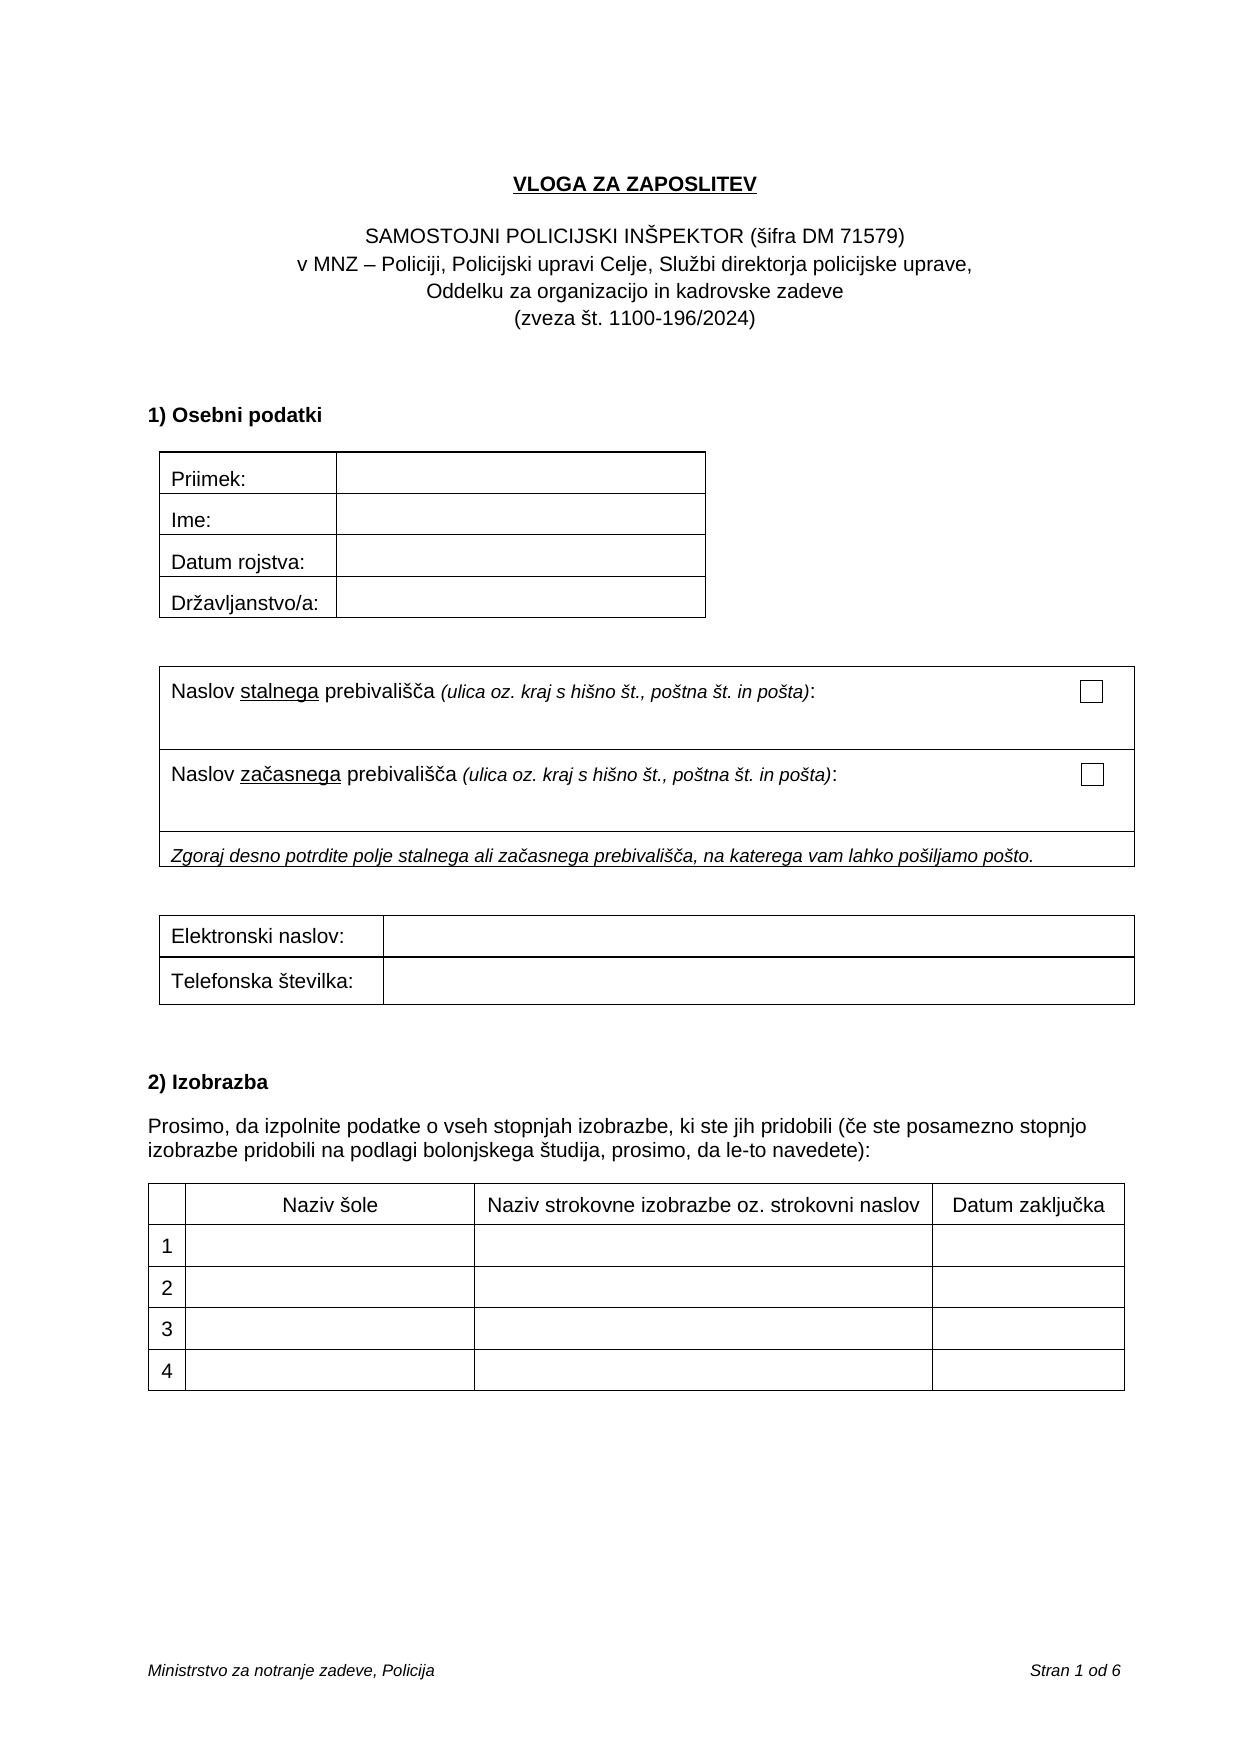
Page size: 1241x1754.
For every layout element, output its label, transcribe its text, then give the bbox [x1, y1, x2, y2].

table_cell [475, 1225, 932, 1266]
table_cell 4 [149, 1350, 185, 1390]
table_cell [475, 1308, 932, 1348]
table_header Naslov stalnega prebivališča (ulica oz. kraj s hišno št., poštna št. in pošta): [160, 667, 1134, 748]
text v MNZ – Policiji, Policijski upravi Celje, Službi direktorja policijske uprave, [148, 249, 1122, 276]
table_cell Ime: [160, 494, 336, 534]
text 1) Osebni podatki [148, 402, 1122, 426]
text 2) Izobrazba [148, 1069, 1122, 1093]
table_cell 3 [149, 1308, 185, 1348]
text SAMOSTOJNI POLICIJSKI INŠPEKTOR (šifra DM 71579) [148, 222, 1122, 249]
table_header [149, 1184, 185, 1224]
table_cell [186, 1308, 474, 1348]
table_cell [186, 1225, 474, 1266]
table_header [384, 916, 1134, 956]
table_cell Datum rojstva: [160, 535, 336, 576]
table_cell [933, 1350, 1124, 1390]
table_header [337, 453, 705, 493]
table_header Naziv strokovne izobrazbe oz. strokovni naslov [475, 1184, 932, 1224]
table_header Naziv šole [186, 1184, 474, 1224]
table_cell Telefonska številka: [160, 958, 383, 1004]
table_cell [337, 577, 705, 617]
text Prosimo, da izpolnite podatke o vseh stopnjah izobrazbe, ki ste jih pridobili (če ste posamezno stopnjo izobrazbe pridobili na podlagi bolonjskega študija, prosimo, da le-to navedete): [148, 1114, 1122, 1162]
table_header Priimek: [160, 453, 336, 493]
table_cell [475, 1350, 932, 1390]
table_cell [933, 1308, 1124, 1348]
table_cell [933, 1225, 1124, 1266]
table_cell [337, 494, 705, 534]
table_cell Zgoraj desno potrdite polje stalnega ali začasnega prebivališča, na katerega vam lahko pošiljamo pošto. [160, 832, 1134, 866]
table_cell 1 [149, 1225, 185, 1266]
table_cell Državljanstvo/a: [160, 577, 336, 617]
table_header Elektronski naslov: [160, 916, 383, 956]
text (zveza št. 1100-196/2024) [148, 303, 1122, 331]
table_cell [186, 1267, 474, 1307]
title VLOGA ZA ZAPOSLITEV [148, 170, 1122, 197]
table_cell Naslov začasnega prebivališča (ulica oz. kraj s hišno št., poštna št. in pošta): [160, 750, 1134, 831]
table_cell [475, 1267, 932, 1307]
text Oddelku za organizacijo in kadrovske zadeve [148, 276, 1122, 303]
table_cell [384, 958, 1134, 1004]
table_cell [186, 1350, 474, 1390]
table_cell [337, 535, 705, 576]
table_cell 2 [149, 1267, 185, 1307]
table_header Datum zaključka [933, 1184, 1124, 1224]
table_cell [933, 1267, 1124, 1307]
